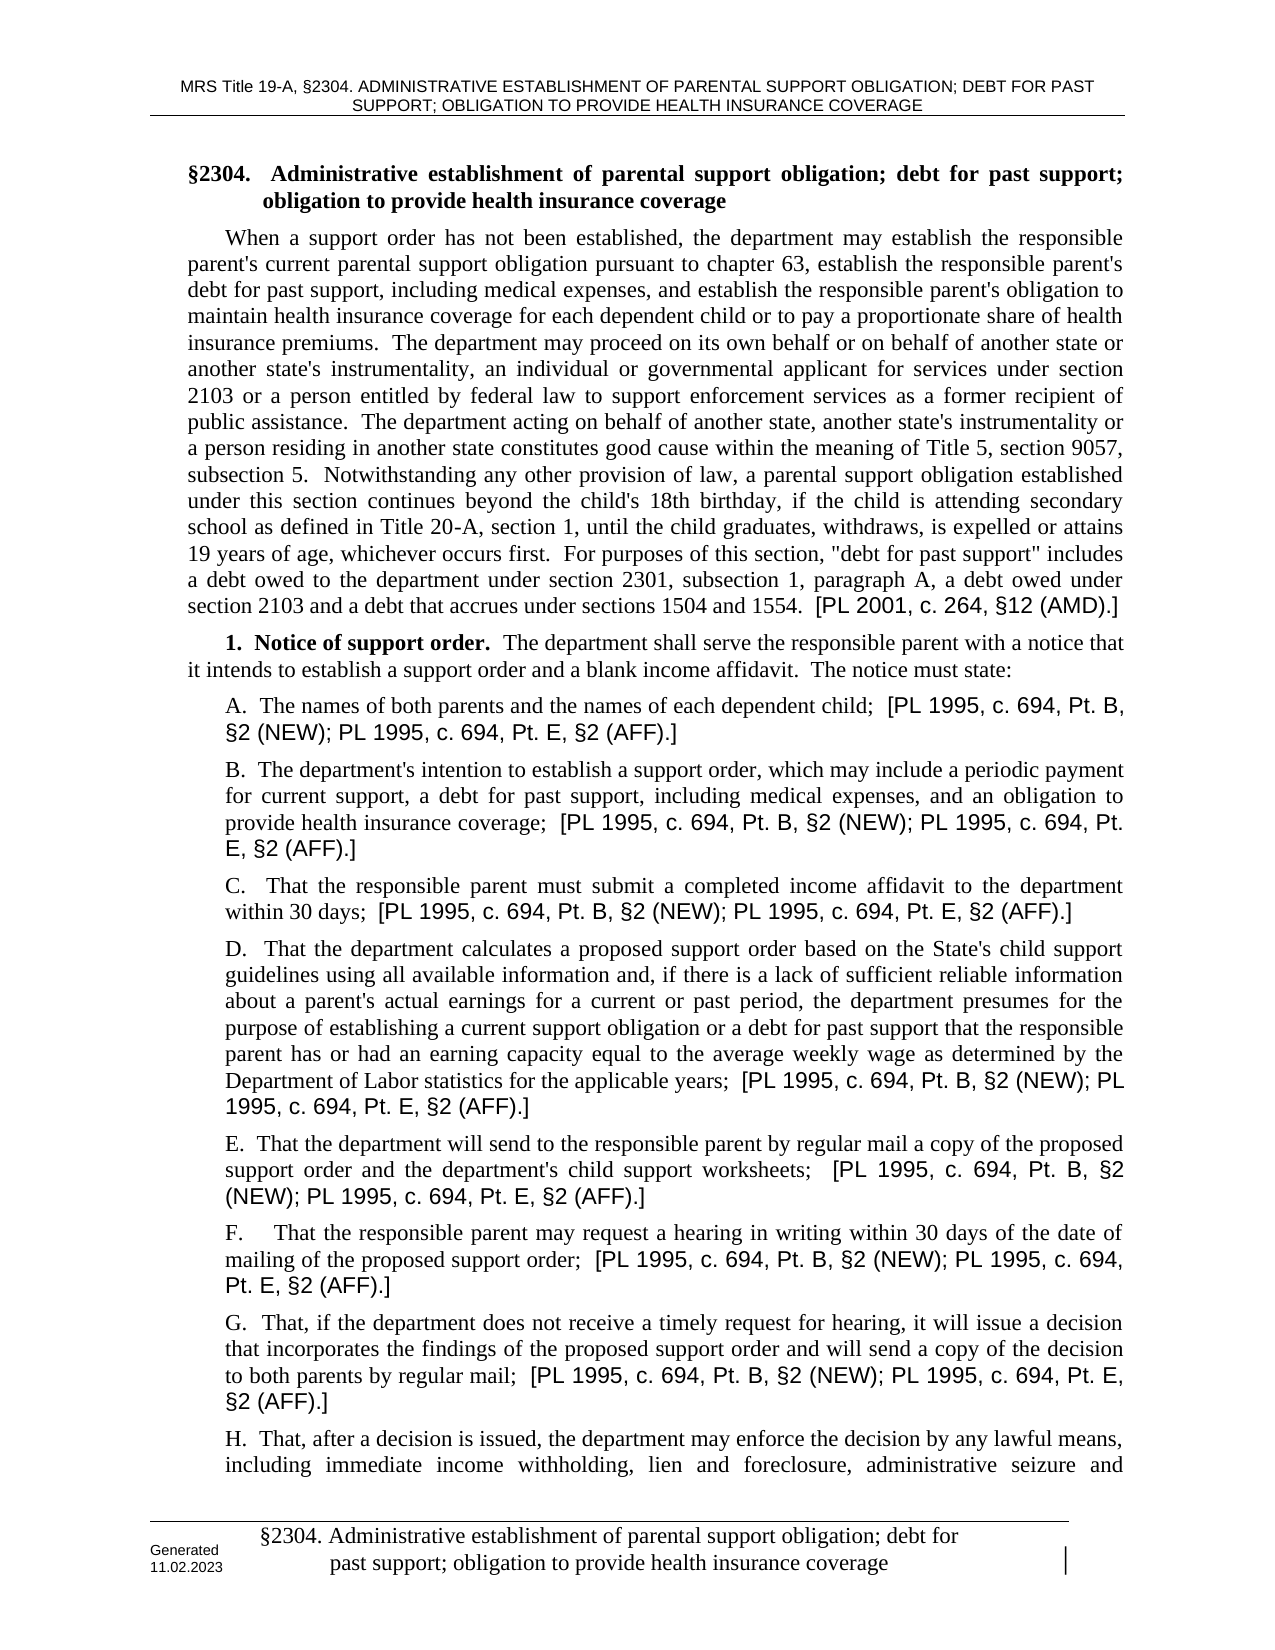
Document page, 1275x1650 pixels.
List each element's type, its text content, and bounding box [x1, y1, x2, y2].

text A. The names of both parents and the names of each dependent child; [PL 1995, c. 694, Pt. B, §2 (NEW); PL 1995, c. 694, Pt. E, §2 (AFF).] [225, 692, 1125, 745]
text D. That the department calculates a proposed support order based on the State's child support guidelines using all available information and, if there is a lack of sufficient reliable information about a parent's actual earnings for a current or past period, the department presumes for the purpose of establishing a current support obligation or a debt for past support that the responsible parent has or had an earning capacity equal to the average weekly wage as determined by the Department of Labor statistics for the applicable years; [PL 1995, c. 694, Pt. B, §2 (NEW); PL 1995, c. 694, Pt. E, §2 (AFF).] [225, 935, 1125, 1119]
text When a support order has not been established, the department may establish the responsible parent's current parental support obligation pursuant to chapter 63, establish the responsible parent's debt for past support, including medical expenses, and establish the responsible parent's obligation to maintain health insurance coverage for each dependent child or to pay a proportionate share of health insurance premiums. The department may proceed on its own behalf or on behalf of another state or another state's instrumentality, an individual or governmental applicant for services under section 2103 or a person entitled by federal law to support enforcement services as a former recipient of public assistance. The department acting on behalf of another state, another state's instrumentality or a person residing in another state constitutes good cause within the meaning of Title 5, section 9057, subsection 5. Notwithstanding any other provision of law, a parental support obligation established under this section continues beyond the child's 18th birthday, if the child is attending secondary school as defined in Title 20‑A, section 1, until the child graduates, withdraws, is expelled or attains 19 years of age, whichever occurs first. For purposes of this section, "debt for past support" includes a debt owed to the department under section 2301, subsection 1, paragraph A, a debt owed under section 2103 and a debt that accrues under sections 1504 and 1554. [PL 2001, c. 264, §12 (AMD).] [187, 223, 1125, 619]
text F. That the responsible parent may request a hearing in writing within 30 days of the date of mailing of the proposed support order; [PL 1995, c. 694, Pt. B, §2 (NEW); PL 1995, c. 694, Pt. E, §2 (AFF).] [225, 1219, 1125, 1299]
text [225, 1425, 1125, 1478]
text B. The department's intention to establish a support order, which may include a periodic payment for current support, a debt for past support, including medical expenses, and an obligation to provide health insurance coverage; [PL 1995, c. 694, Pt. B, §2 (NEW); PL 1995, c. 694, Pt. E, §2 (AFF).] [225, 756, 1125, 861]
text §2304. Administrative establishment of parental support obligation; debt for past support; obligation to provide health insurance coverage [187, 160, 1125, 213]
text 1. Notice of support order. The department shall serve the responsible parent with a notice that it intends to establish a support order and a blank income affidavit. The notice must state: [187, 629, 1125, 682]
text G. That, if the department does not receive a timely request for hearing, it will issue a decision that incorporates the findings of the proposed support order and will send a copy of the decision to both parents by regular mail; [PL 1995, c. 694, Pt. B, §2 (NEW); PL 1995, c. 694, Pt. E, §2 (AFF).] [225, 1309, 1125, 1414]
text C. That the responsible parent must submit a completed income affidavit to the department within 30 days; [PL 1995, c. 694, Pt. B, §2 (NEW); PL 1995, c. 694, Pt. E, §2 (AFF).] [225, 872, 1125, 924]
text E. That the department will send to the responsible parent by regular mail a copy of the proposed support order and the department's child support worksheets; [PL 1995, c. 694, Pt. B, §2 (NEW); PL 1995, c. 694, Pt. E, §2 (AFF).] [225, 1130, 1125, 1209]
